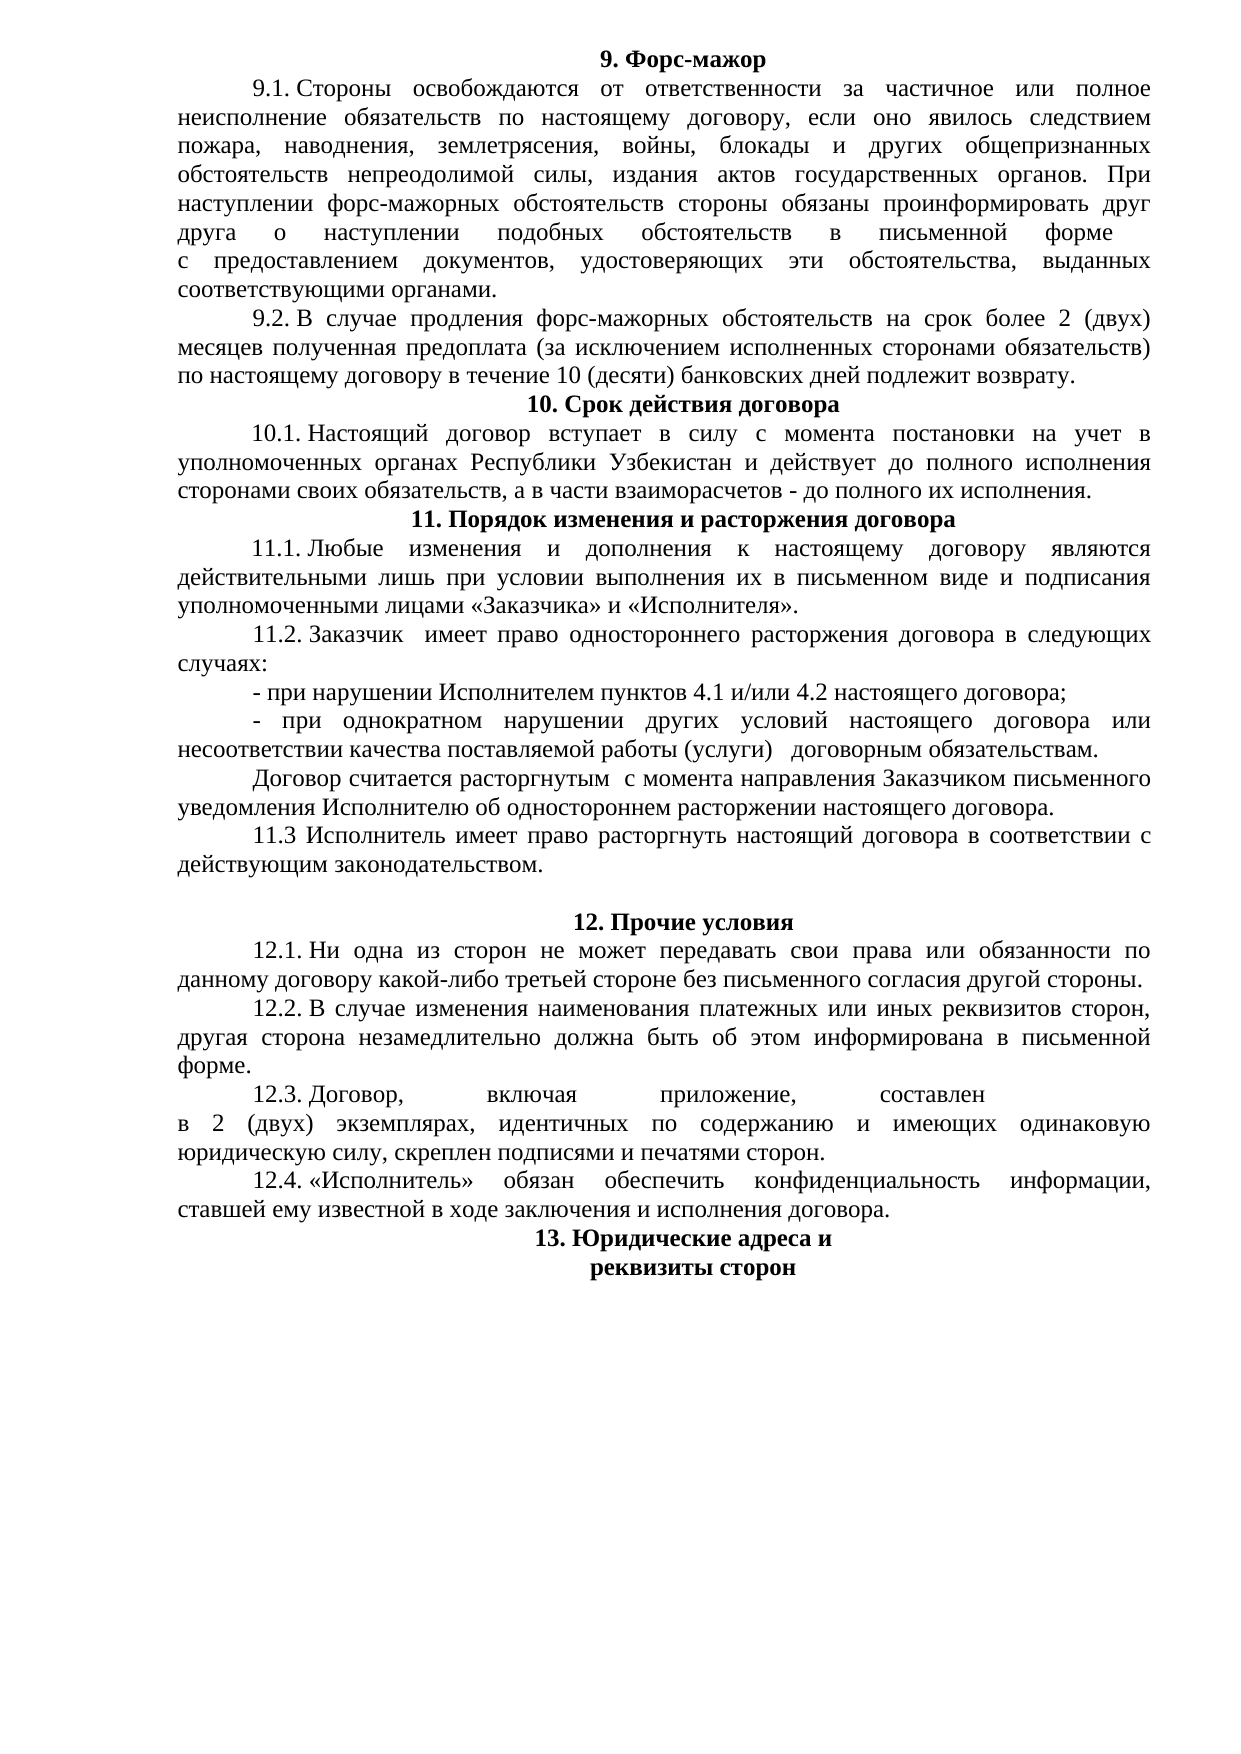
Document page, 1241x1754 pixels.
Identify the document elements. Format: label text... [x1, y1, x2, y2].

text реквизиты сторон [583, 1252, 1152, 1281]
text - при нарушении Исполнителем пунктов 4.1 и/или 4.2 настоящего договора; [177, 677, 1152, 706]
text 12.4. «Исполнитель» обязан обеспечить конфиденциальность информации, ставшей ему известной в ходе заключения и исполнения договора. [177, 1166, 1152, 1223]
text 10.1. Настоящий договор вступает в силу с момента постановки на учет в уполномоченных органах Республики Узбекистан и действует до полного исполнения сторонами своих обязательств, а в части взаиморасчетов - до полного их исполнения. [177, 418, 1152, 504]
text 11.1. Любые изменения и дополнения к настоящему договору являются действительными лишь при условии выполнения их в письменном виде и подписания уполномоченными лицами «Заказчика» и «Исполнителя». [177, 533, 1152, 619]
text 12.3. Договор, включая приложение, составлен в 2 (двух) экземплярах, идентичных по содержанию и имеющих одинаковую юридическую силу, скреплен подписями и печатями сторон. [177, 1079, 1152, 1166]
text Договор считается расторгнутым с момента направления Заказчиком письменного уведомления Исполнителю об одностороннем расторжении настоящего договора. [177, 763, 1152, 821]
text 12.1. Ни одна из сторон не может передавать свои права или обязанности по данному договору какой-либо третьей стороне без письменного согласия другой стороны. [177, 936, 1152, 993]
text 13. Юридические адреса и [215, 1223, 1152, 1252]
text 12. Прочие условия [215, 907, 1152, 936]
list 9.1. Стороны освобождаются от ответственности за частичное или полное неисполнение обязательств по настоящему договору, если оно явилось следствием пожара, наводнения, землетрясения, войны, блокады и других общепризнанных обстоятельств непреодолимой силы, издания актов государственных органов. При наступлении форс-мажорных обстоятельств стороны обязаны проинформировать друг друга о наступлении подобных обстоятельств в письменной форме с предоставлением документов, удостоверяющих эти обстоятельства, выданных соответствующими органами. [177, 73, 1152, 303]
list 9.2. В случае продления форс-мажорных обстоятельств на срок более 2 (двух) месяцев полученная предоплата (за исключением исполненных сторонами обязательств) по настоящему договору в течение 10 (десяти) банковских дней подлежит возврату. [177, 303, 1152, 389]
text - при однократном нарушении других условий настоящего договора или несоответствии качества поставляемой работы (услуги) договорным обязательствам. [177, 706, 1152, 763]
text 11. Порядок изменения и расторжения договора [215, 504, 1152, 533]
text 12.2. В случае изменения наименования платежных или иных реквизитов сторон, другая сторона незамедлительно должна быть об этом информирована в письменной форме. [177, 993, 1152, 1079]
text 11.2. Заказчик имеет право одностороннего расторжения договора в следующих случаях: [177, 619, 1152, 677]
text 10. Срок действия договора [215, 389, 1152, 418]
text 9. Форс-мажор [215, 44, 1152, 73]
text 11.3 Исполнитель имеет право расторгнуть настоящий договора в соответствии с действующим законодательством. [177, 821, 1152, 878]
